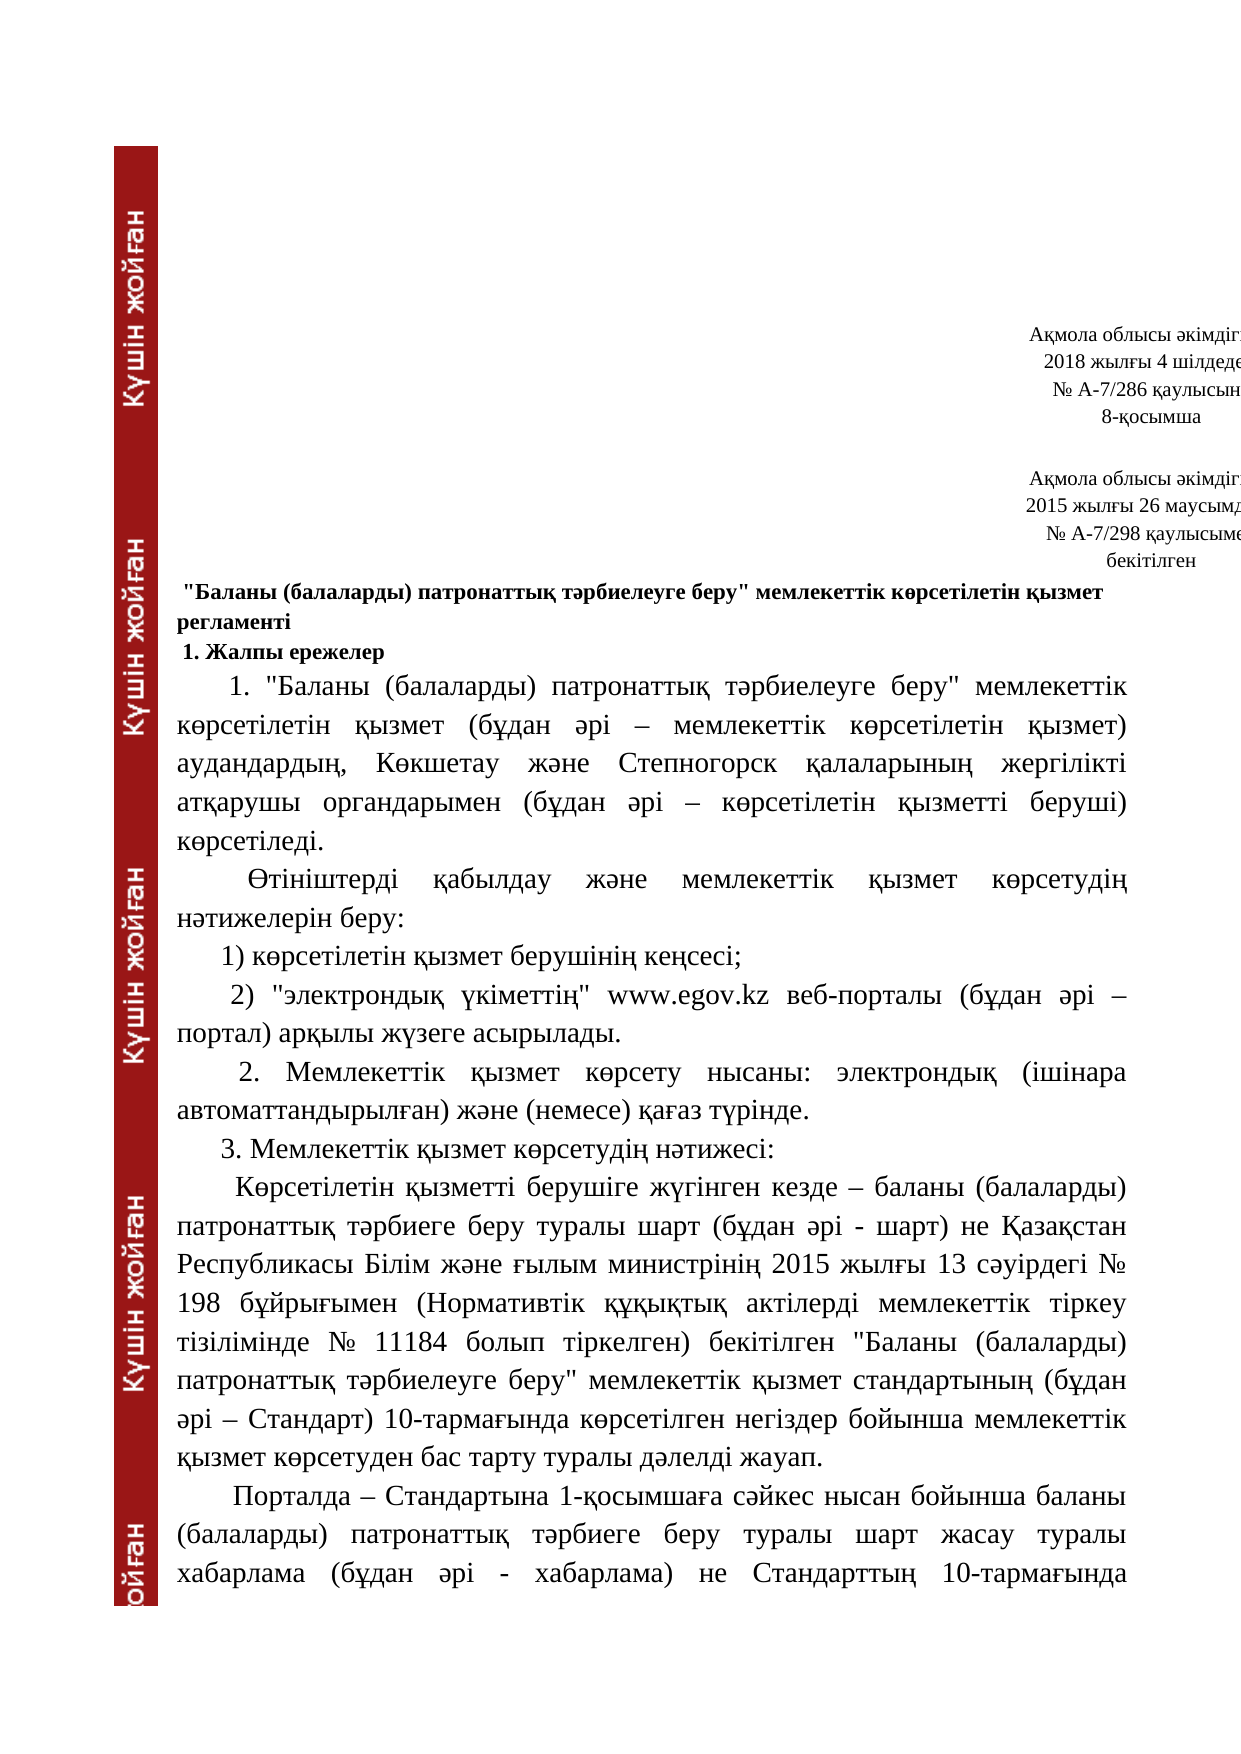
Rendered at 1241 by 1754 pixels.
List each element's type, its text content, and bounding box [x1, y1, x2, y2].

text Көрсетілетін қызметті берушіге жүгінген кезде – баланы (балаларды) патронаттық тәрбиеге беру туралы шарт (бұдан әрі - шарт) не Қазақстан Республикасы Білім және ғылым министрінің 2015 жылғы 13 сәуірдегі № 198 бұйрығымен (Нормативтік құқықтық актілерді мемлекеттік тіркеу тізілімінде № 11184 болып тіркелген) бекітілген "Баланы (балаларды) патронаттық тәрбиелеуге беру" мемлекеттік қызмет стандартының (бұдан әрі – Стандарт) 10-тармағында көрсетілген негіздер бойынша мемлекеттік қызмет көрсетуден бас тарту туралы дәлелді жауап. [112, 1169, 1128, 1473]
text 1) көрсетілетін қызмет берушінің кеңсесі; [112, 938, 1128, 972]
picture [114, 933, 158, 938]
picture [114, 856, 158, 861]
table_cell Ақмола облысы әкімдігінің 2015 жылғы 26 маусымдағы № А-7/298 қаулысымен бекітілген [912, 464, 1240, 578]
picture [114, 1588, 158, 1606]
text 2. Мемлекеттік қызмет көрсету нысаны: электрондық (ішінара автоматтандырылған) және (немесе) қағаз түрінде. [112, 1054, 1128, 1126]
picture [114, 634, 158, 638]
picture [114, 1126, 158, 1131]
table_cell [101, 464, 912, 578]
text Өтініштерді қабылдау және мемлекеттік қызмет көрсетудің нәтижелерін беру: [112, 861, 1128, 933]
picture [114, 146, 158, 320]
table_header Ақмола облысы әкімдігінің 2018 жылғы 4 шілдедегі № А-7/286 қаулысына 8-қосымша [912, 320, 1240, 464]
picture [114, 1473, 158, 1478]
text 2) "электрондық үкіметтің" www.egov.kz веб-порталы (бұдан әрі – портал) арқылы жүзеге асырылады. [112, 977, 1128, 1049]
picture [114, 972, 158, 977]
text 1. Жалпы ережелер [112, 638, 1128, 665]
table_header [101, 320, 912, 464]
picture [114, 1049, 158, 1054]
text 3. Мемлекеттік қызмет көрсетудің нәтижесі: [112, 1131, 1128, 1164]
text "Баланы (балаларды) патронаттық тәрбиелеуге беру" мемлекеттік көрсетілетін қызмет регламенті [112, 578, 1128, 634]
text 1. "Баланы (балаларды) патронаттық тәрбиелеуге беру" мемлекеттік көрсетілетін қызмет (бұдан әрі – мемлекеттік көрсетілетін қызмет) аудандардың, Көкшетау және Степногорск қалаларының жергілікті атқарушы органдарымен (бұдан әрі – көрсетілетін қызметті беруші) көрсетіледі. [112, 668, 1128, 856]
picture [114, 1164, 158, 1169]
